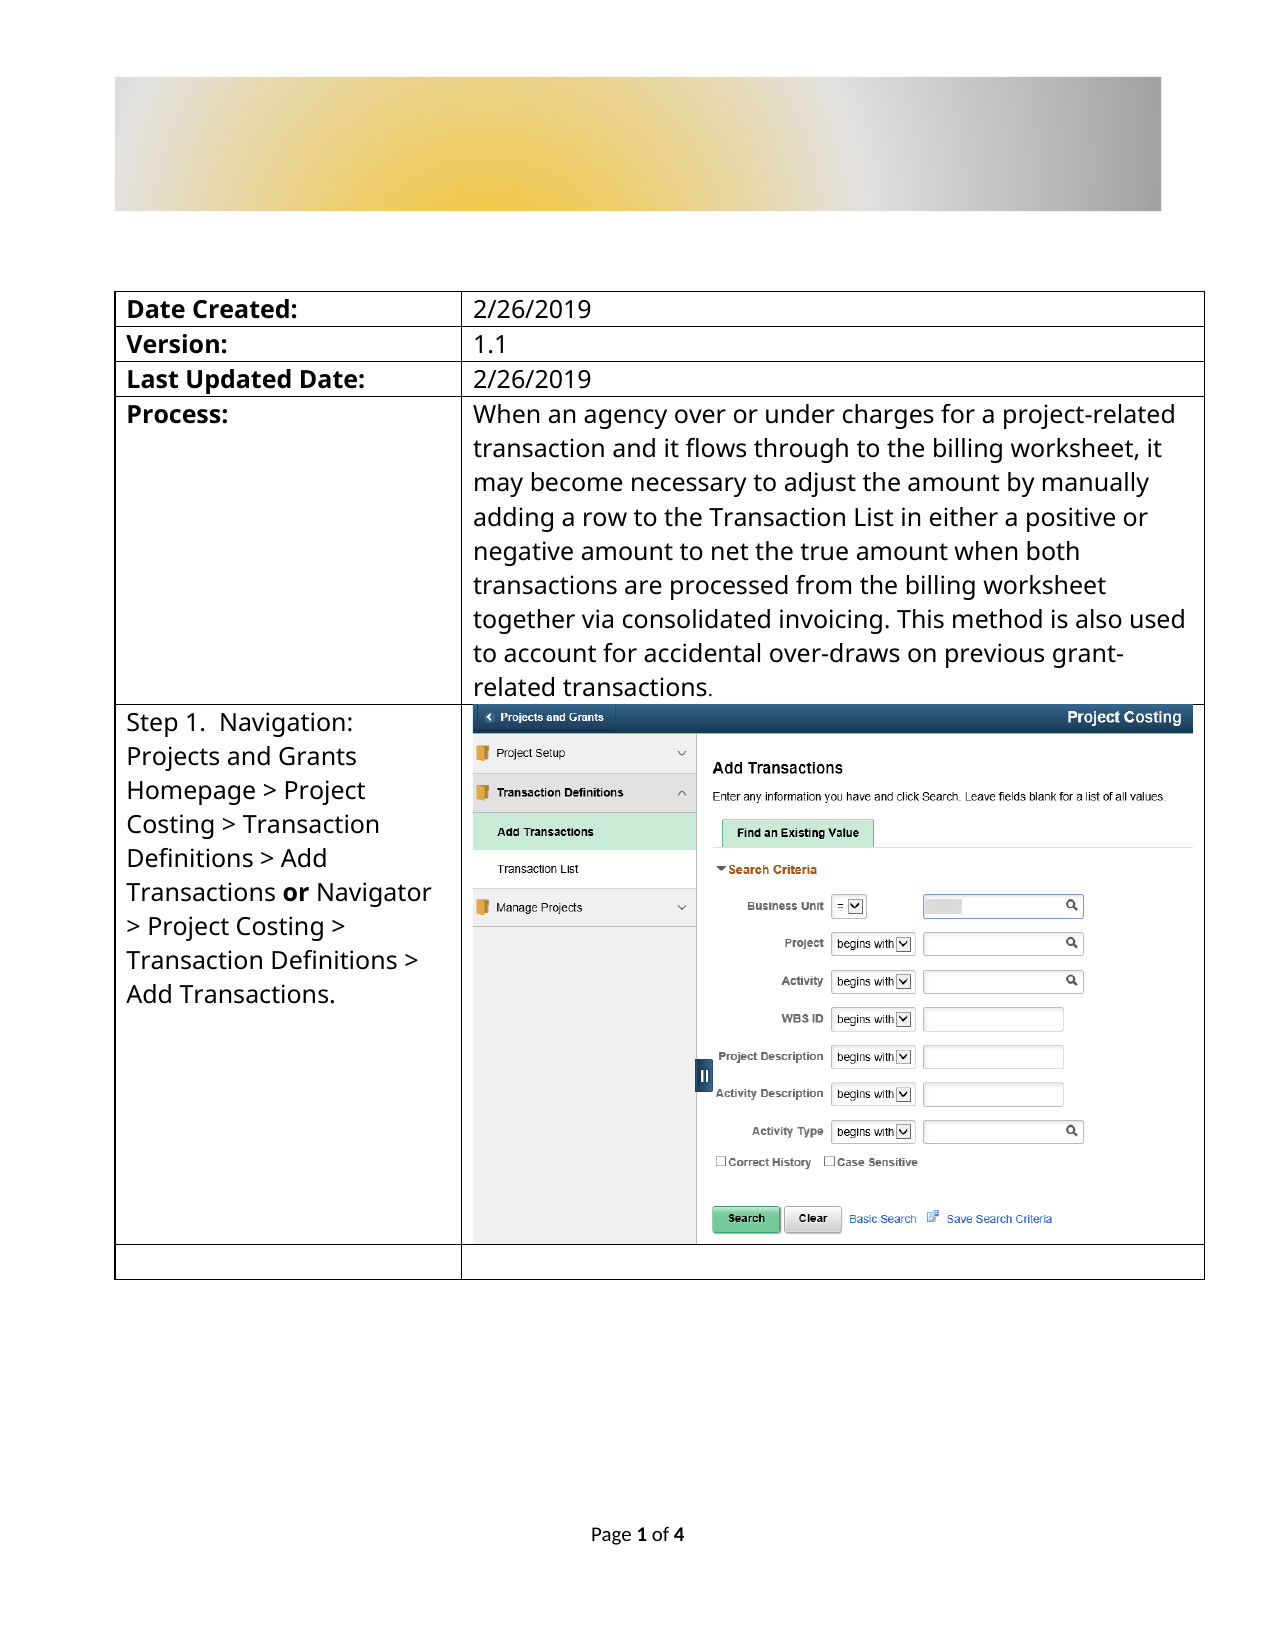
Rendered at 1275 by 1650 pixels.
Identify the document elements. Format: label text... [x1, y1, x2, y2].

table_cell Process: [116, 397, 461, 703]
table_cell [1193, 705, 1204, 1244]
table_cell When an agency over or under charges for a project-related transaction and it flows through to the billing worksheet, it may become necessary to adjust the amount by manually adding a row to the Transaction List in either a positive or negative amount to net the true amount when both transactions are processed from the billing worksheet together via consolidated invoicing. This method is also used to account for accidental over-draws on previous grant-related transactions. [462, 397, 1204, 703]
table_cell [116, 1245, 461, 1279]
table_cell [462, 1245, 1204, 1279]
table_cell Step 1. Navigation: Projects and Grants Homepage > Project Costing > Transaction Definitions > Add Transactions or Navigator > Project Costing > Transaction Definitions > Add Transactions. [116, 705, 461, 1244]
table_header 2/26/2019 [462, 292, 1204, 326]
table_cell Version: [116, 327, 461, 361]
table_header Date Created: [116, 292, 461, 326]
table_cell [462, 705, 472, 1244]
table_cell 1.1 [462, 327, 1204, 361]
picture [472, 704, 1193, 1244]
table_cell 2/26/2019 [462, 362, 1204, 396]
table_cell Last Updated Date: [116, 362, 461, 396]
